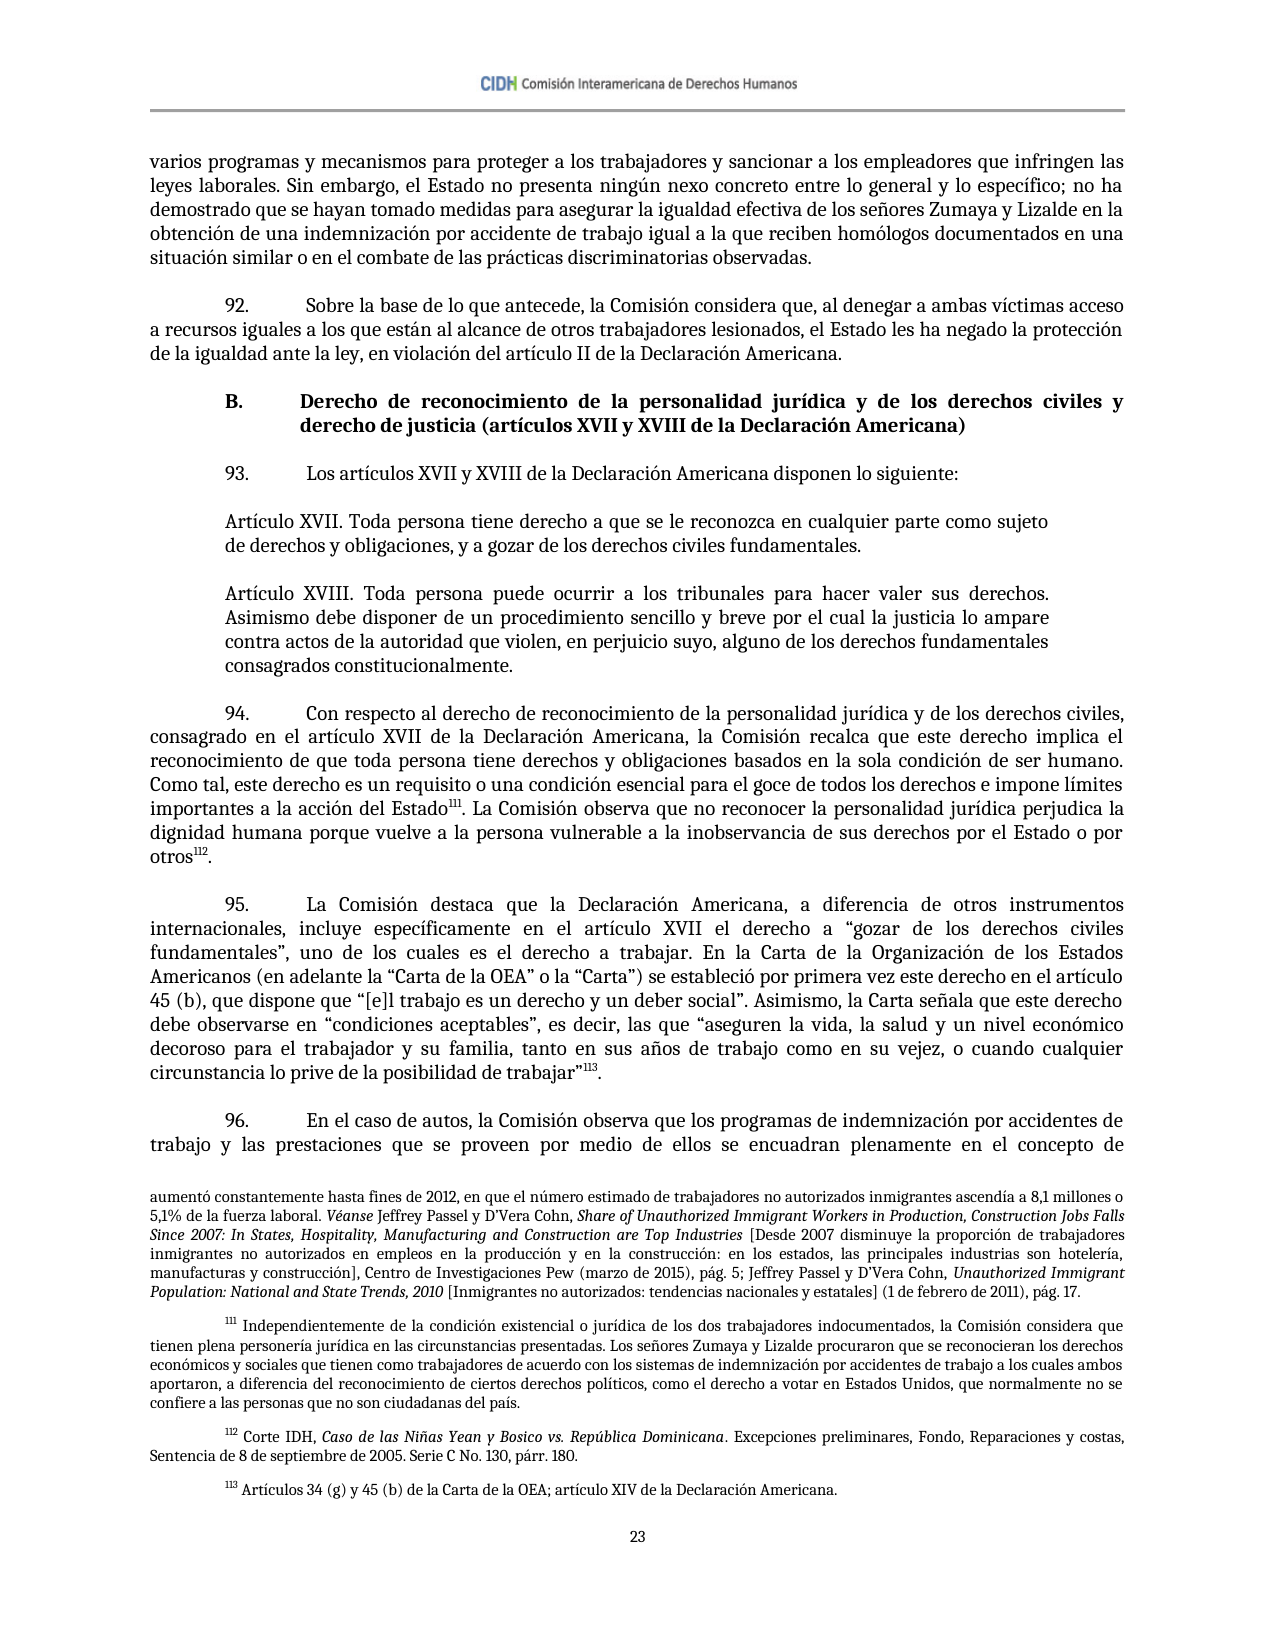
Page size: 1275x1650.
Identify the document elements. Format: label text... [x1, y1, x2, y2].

list Sobre la base de lo que antecede, la Comisión considera que, al denegar a ambas víctimas acceso a recursos iguales a los que están al alcance de otros trabajadores lesionados, el Estado les ha negado la protección de la igualdad ante la ley, en violación del artículo II de la Declaración Americana. [150, 294, 1125, 366]
list La Comisión destaca que la Declaración Americana, a diferencia de otros instrumentos internacionales, incluye específicamente en el artículo XVII el derecho a “gozar de los derechos civiles fundamentales”, uno de los cuales es el derecho a trabajar. En la Carta de la Organización de los Estados Americanos (en adelante la “Carta de la OEA” o la “Carta”) se estableció por primera vez este derecho en el artículo 45 (b), que dispone que “[e]l trabajo es un derecho y un deber social”. Asimismo, la Carta señala que este derecho debe observarse en “condiciones aceptables”, es decir, las que “aseguren la vida, la salud y un nivel económico decoroso para el trabajador y su familia, tanto en sus años de trabajo como en su vejez, o cuando cualquier circunstancia lo prive de la posibilidad de trabajar”. [150, 893, 1125, 1084]
list Los artículos XVII y XVIII de la Declaración Americana disponen lo siguiente: [150, 462, 1125, 486]
text Artículo XVII. Toda persona tiene derecho a que se le reconozca en cualquier parte como sujeto de derechos y obligaciones, y a gozar de los derechos civiles fundamentales. [225, 509, 1050, 557]
text Artículo XVIII. Toda persona puede ocurrir a los tribunales para hacer valer sus derechos. Asimismo debe disponer de un procedimiento sencillo y breve por el cual la justicia lo ampare contra actos de la autoridad que violen, en perjuicio suyo, alguno de los derechos fundamentales consagrados constitucionalmente. [225, 581, 1050, 677]
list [150, 1108, 1125, 1156]
list Con respecto al derecho de reconocimiento de la personalidad jurídica y de los derechos civiles, consagrado en el artículo XVII de la Declaración Americana, la Comisión recalca que este derecho implica el reconocimiento de que toda persona tiene derechos y obligaciones basados en la sola condición de ser humano. Como tal, este derecho es un requisito o una condición esencial para el goce de todos los derechos e impone límites importantes a la acción del Estado. La Comisión observa que no reconocer la personalidad jurídica perjudica la dignidad humana porque vuelve a la persona vulnerable a la inobservancia de sus derechos por el Estado o por otros. [150, 701, 1125, 869]
subtitle Derecho de reconocimiento de la personalidad jurídica y de los derechos civiles y derecho de justicia (artículos XVII y XVIII de la Declaración Americana) [225, 390, 1125, 438]
picture [475, 75, 800, 93]
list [150, 150, 1125, 270]
